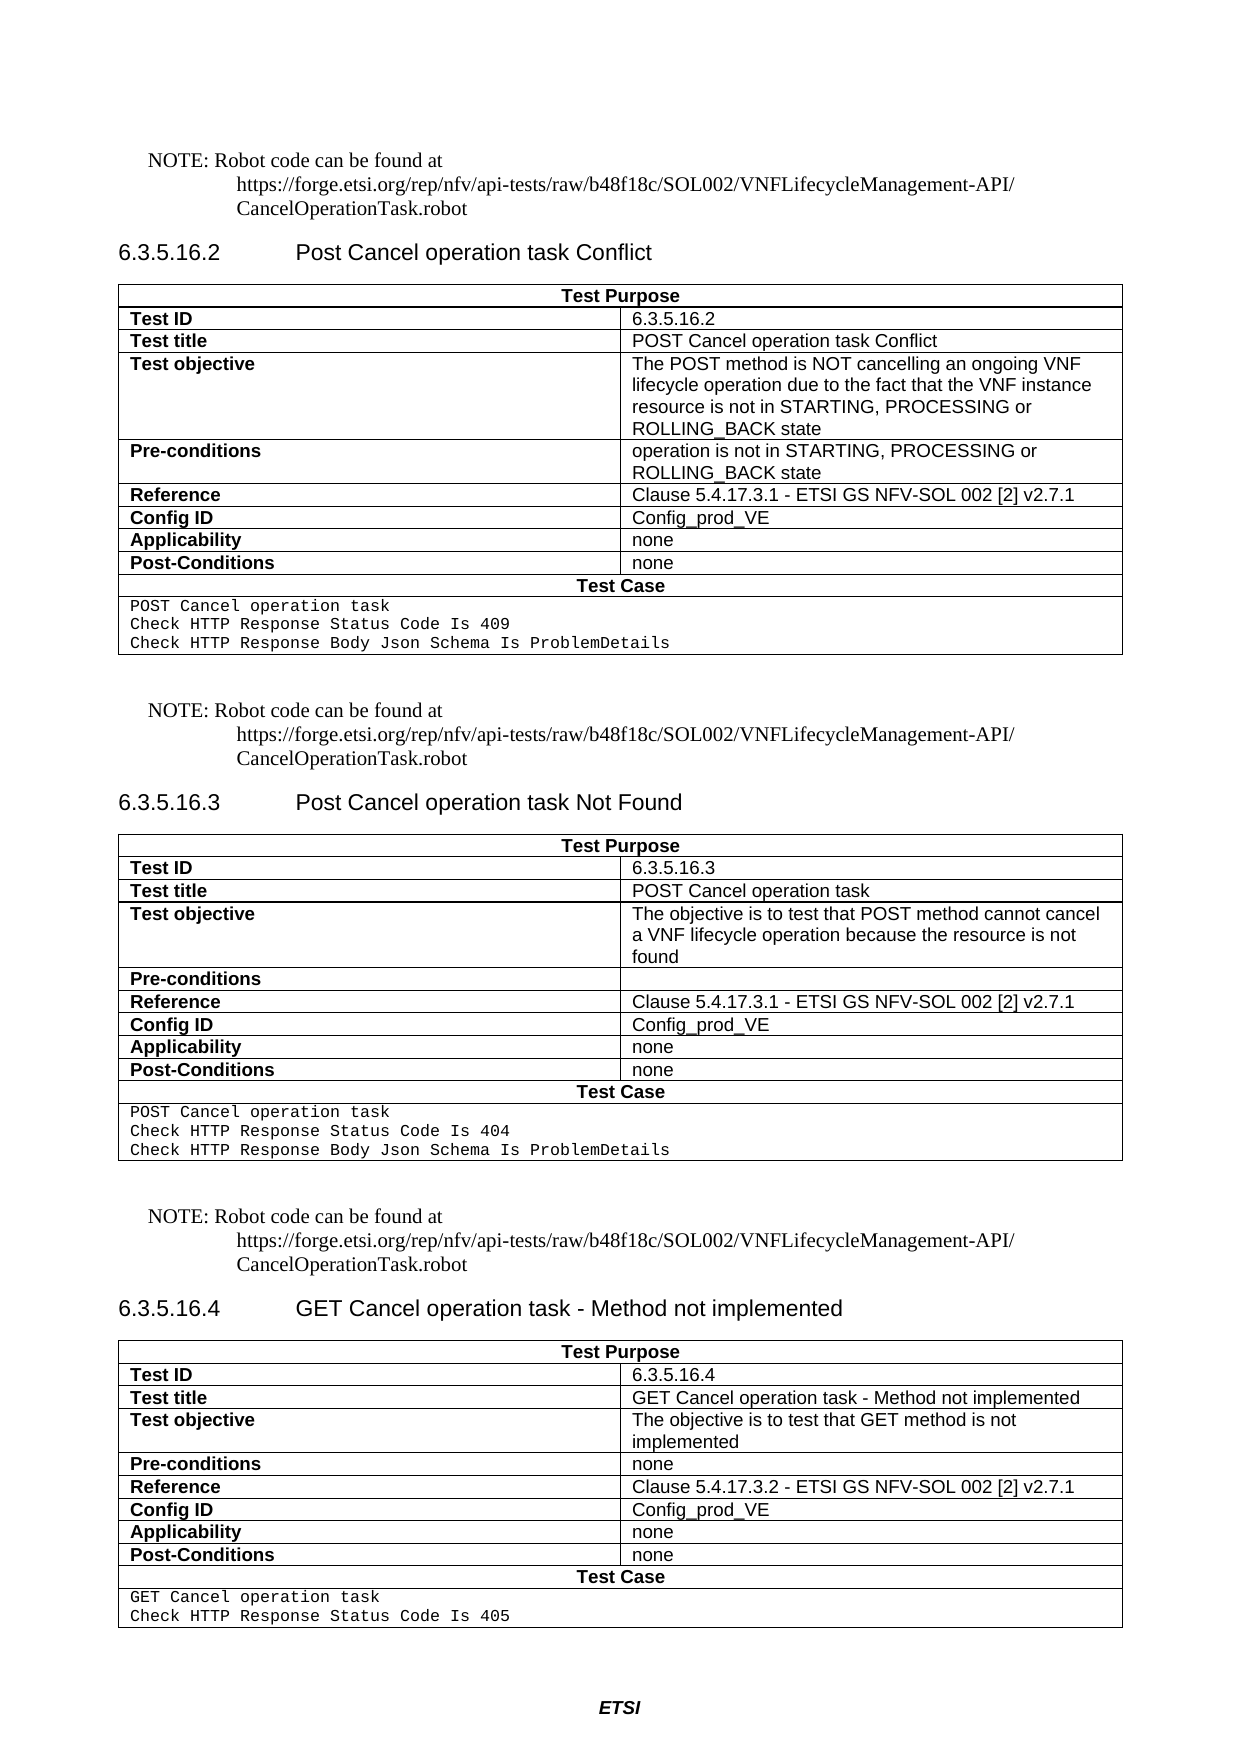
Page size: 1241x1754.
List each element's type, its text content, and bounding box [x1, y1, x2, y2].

subtitle 6.3.5.16.4 GET Cancel operation task - Method not implemented [118, 1295, 1122, 1321]
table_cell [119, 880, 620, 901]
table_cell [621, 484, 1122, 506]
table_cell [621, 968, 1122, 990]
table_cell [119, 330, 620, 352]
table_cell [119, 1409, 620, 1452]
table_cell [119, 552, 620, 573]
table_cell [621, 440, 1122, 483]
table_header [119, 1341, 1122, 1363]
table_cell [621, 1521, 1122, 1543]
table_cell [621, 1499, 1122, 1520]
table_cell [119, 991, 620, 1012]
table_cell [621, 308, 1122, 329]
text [148, 1204, 1122, 1276]
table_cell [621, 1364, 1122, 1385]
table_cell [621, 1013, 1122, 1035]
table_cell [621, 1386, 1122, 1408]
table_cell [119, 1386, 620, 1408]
text NOTE: Robot code can be found at https://forge.etsi.org/rep/nfv/api-tests/raw/b48f18c/SOL002/VNFLifecycleManagement-API/CancelOperationTask.robot [148, 697, 1122, 770]
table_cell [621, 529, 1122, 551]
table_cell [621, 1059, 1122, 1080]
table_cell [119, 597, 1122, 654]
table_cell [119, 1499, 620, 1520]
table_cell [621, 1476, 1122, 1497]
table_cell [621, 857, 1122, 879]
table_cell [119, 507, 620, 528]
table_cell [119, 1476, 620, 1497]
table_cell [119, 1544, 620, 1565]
text NOTE: Robot code can be found at https://forge.etsi.org/rep/nfv/api-tests/raw/b48f18c/SOL002/VNFLifecycleManagement-API/CancelOperationTask.robot [148, 148, 1122, 220]
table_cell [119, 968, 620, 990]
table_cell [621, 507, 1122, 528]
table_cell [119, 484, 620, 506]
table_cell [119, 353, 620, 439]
subtitle 6.3.5.16.3 Post Cancel operation task Not Found [118, 788, 1122, 815]
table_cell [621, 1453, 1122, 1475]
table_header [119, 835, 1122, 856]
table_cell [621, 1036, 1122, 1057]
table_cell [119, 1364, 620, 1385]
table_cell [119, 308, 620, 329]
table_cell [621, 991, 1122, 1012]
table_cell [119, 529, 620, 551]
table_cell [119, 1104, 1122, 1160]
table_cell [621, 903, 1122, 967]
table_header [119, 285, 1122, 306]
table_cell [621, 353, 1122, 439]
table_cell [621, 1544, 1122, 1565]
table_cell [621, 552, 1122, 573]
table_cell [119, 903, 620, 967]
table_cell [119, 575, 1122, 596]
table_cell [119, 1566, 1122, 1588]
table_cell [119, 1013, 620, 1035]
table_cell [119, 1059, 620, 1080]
subtitle 6.3.5.16.2 Post Cancel operation task Conflict [118, 239, 1122, 265]
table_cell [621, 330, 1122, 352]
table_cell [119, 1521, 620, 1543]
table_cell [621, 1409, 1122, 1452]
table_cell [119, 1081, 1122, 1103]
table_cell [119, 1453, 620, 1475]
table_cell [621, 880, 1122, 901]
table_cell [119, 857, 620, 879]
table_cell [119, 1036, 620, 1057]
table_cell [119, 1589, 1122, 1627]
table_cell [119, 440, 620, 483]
